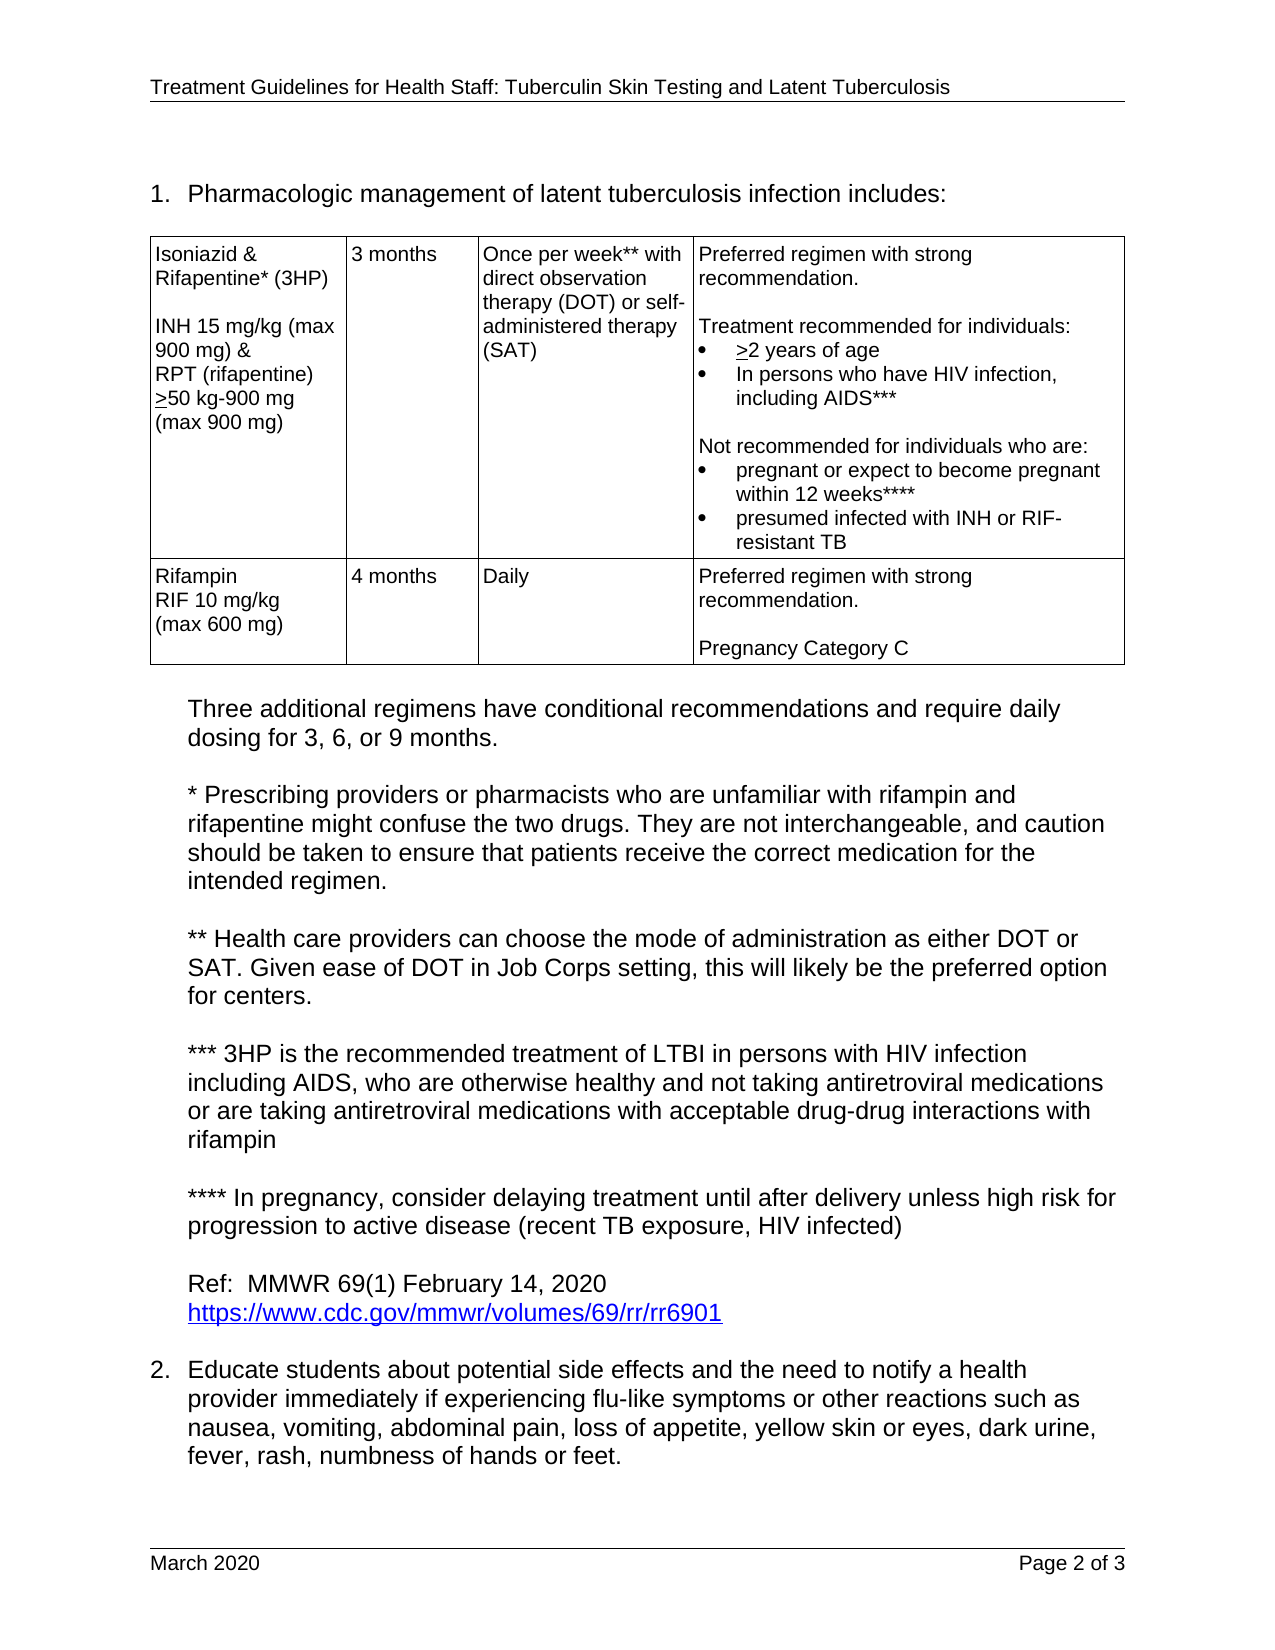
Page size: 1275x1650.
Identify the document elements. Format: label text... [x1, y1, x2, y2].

list Pharmacologic management of latent tuberculosis infection includes: [150, 179, 1125, 207]
text **** In pregnancy, consider delaying treatment until after delivery unless high risk for progression to active disease (recent TB exposure, HIV infected) [187, 1182, 1125, 1240]
text *** 3HP is the recommended treatment of LTBI in persons with HIV infection including AIDS, who are otherwise healthy and not taking antiretroviral medications or are taking antiretroviral medications with acceptable drug-drug interactions with rifampin [187, 1039, 1125, 1154]
text Ref: MMWR 69(1) February 14, 2020 https://www.cdc.gov/mmwr/volumes/69/rr/rr6901 [187, 1269, 1125, 1326]
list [150, 1355, 1125, 1499]
table_cell 4 months [347, 559, 478, 664]
table_header Isoniazid & Rifapentine* (3HP) INH 15 mg/kg (max 900 mg) & RPT (rifapentine) >50 kg-900 mg (max 900 mg) [151, 237, 346, 558]
table_header Preferred regimen with strong recommendation. Treatment recommended for individuals: >2 years of age In persons who have HIV infection, including AIDS*** Not recommended for individuals who are: pregnant or expect to become pregnant within 12 weeks**** presumed infected with INH or RIF-resistant TB [694, 237, 1124, 558]
table_cell Preferred regimen with strong recommendation. Pregnancy Category C [694, 559, 1124, 664]
text * Prescribing providers or pharmacists who are unfamiliar with rifampin and rifapentine might confuse the two drugs. They are not interchangeable, and caution should be taken to ensure that patients receive the correct medication for the intended regimen. [187, 780, 1125, 895]
table_header 3 months [347, 237, 478, 558]
table_header Once per week** with direct observation therapy (DOT) or self-administered therapy (SAT) [479, 237, 693, 558]
table_cell Daily [479, 559, 693, 664]
text ** Health care providers can choose the mode of administration as either DOT or SAT. Given ease of DOT in Job Corps setting, this will likely be the preferred option for centers. [187, 924, 1125, 1010]
table_cell Rifampin RIF 10 mg/kg (max 600 mg) [151, 559, 346, 664]
text Three additional regimens have conditional recommendations and require daily dosing for 3, 6, or 9 months. [187, 694, 1125, 751]
